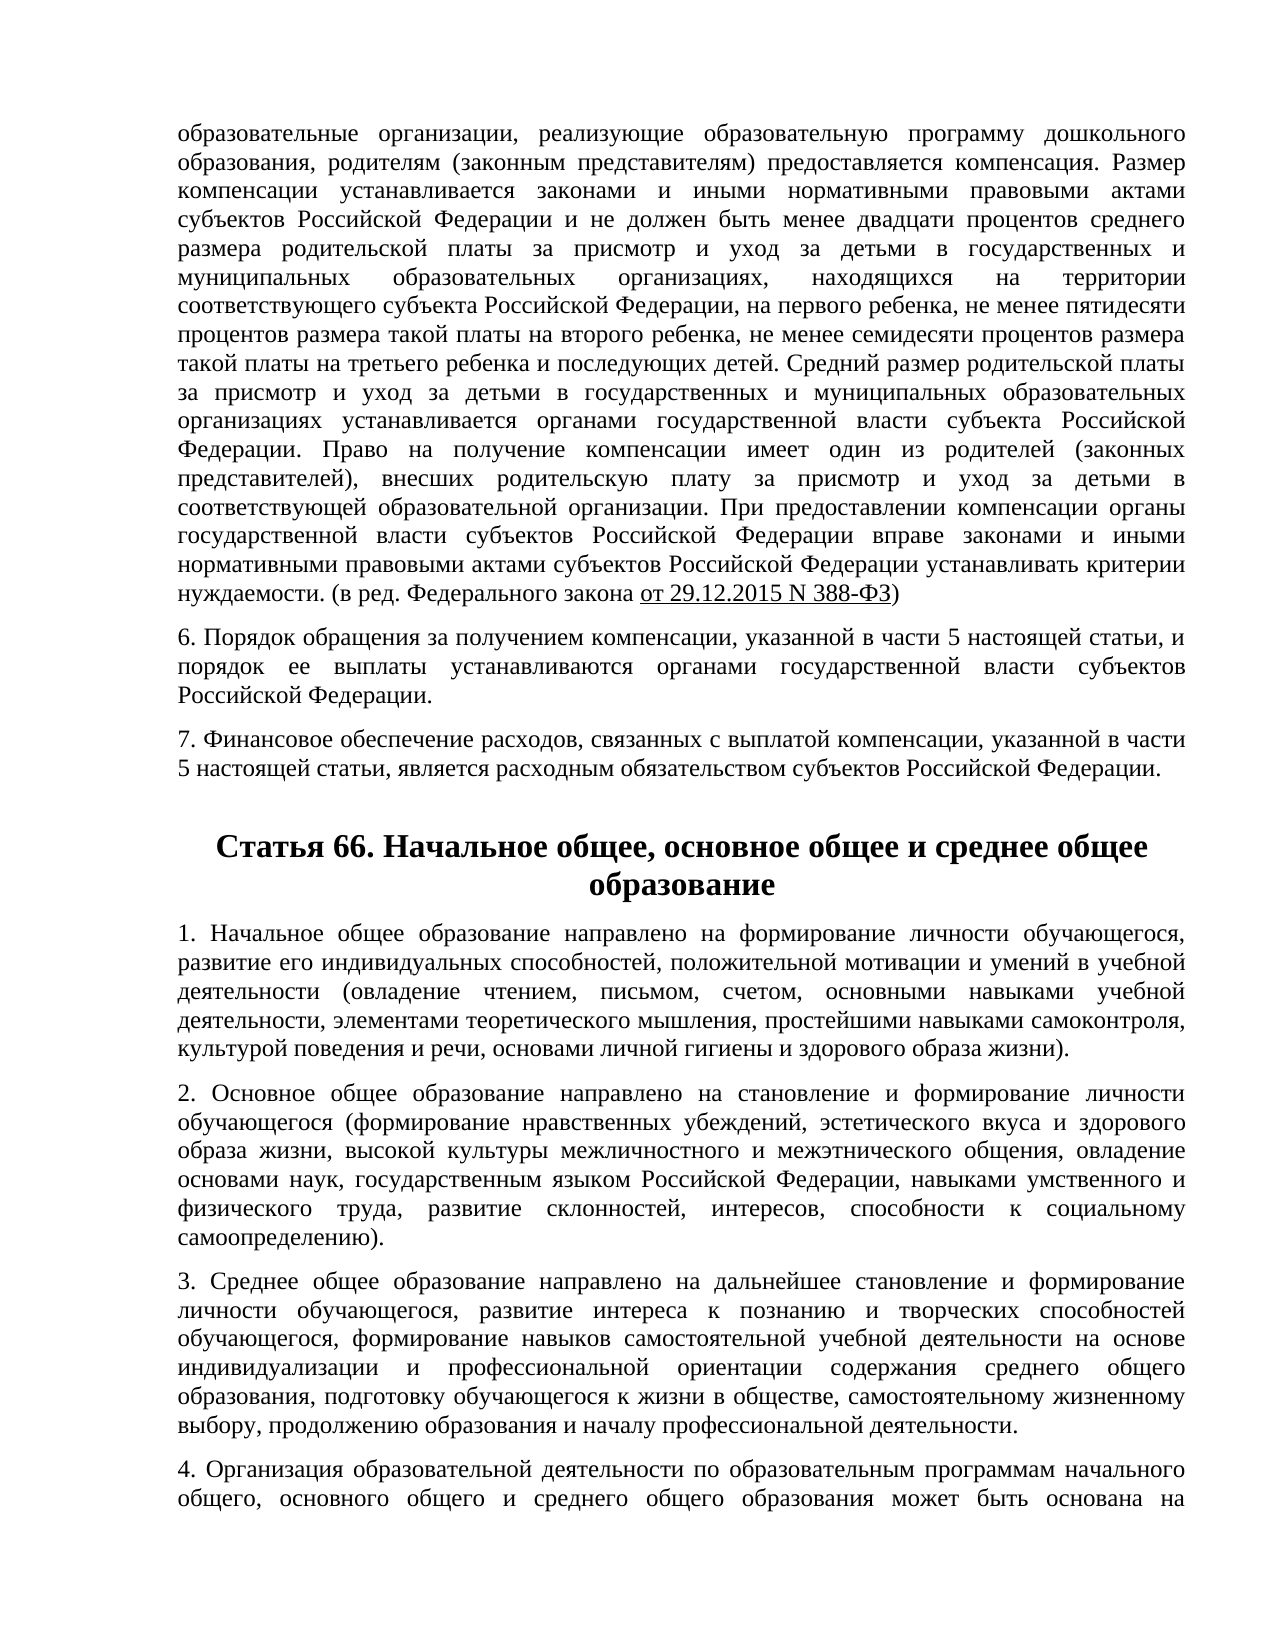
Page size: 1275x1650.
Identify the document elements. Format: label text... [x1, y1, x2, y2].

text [177, 118, 1186, 607]
text 7. Финансовое обеспечение расходов, связанных с выплатой компенсации, указанной в части 5 настоящей статьи, является расходным обязательством субъектов Российской Федерации. [177, 724, 1186, 782]
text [177, 1454, 1186, 1512]
text 3. Среднее общее образование направлено на дальнейшее становление и формирование личности обучающегося, развитие интереса к познанию и творческих способностей обучающегося, формирование навыков самостоятельной учебной деятельности на основе индивидуализации и профессиональной ориентации содержания среднего общего образования, подготовку обучающегося к жизни в обществе, самостоятельному жизненному выбору, продолжению образования и началу профессиональной деятельности. [177, 1266, 1186, 1438]
text 1. Начальное общее образование направлено на формирование личности обучающегося, развитие его индивидуальных способностей, положительной мотивации и умений в учебной деятельности (овладение чтением, письмом, счетом, основными навыками учебной деятельности, элементами теоретического мышления, простейшими навыками самоконтроля, культурой поведения и речи, основами личной гигиены и здорового образа жизни). [177, 918, 1186, 1062]
text 6. Порядок обращения за получением компенсации, указанной в части 5 настоящей статьи, и порядок ее выплаты устанавливаются органами государственной власти субъектов Российской Федерации. [177, 622, 1186, 709]
text 2. Основное общее образование направлено на становление и формирование личности обучающегося (формирование нравственных убеждений, эстетического вкуса и здорового образа жизни, высокой культуры межличностного и межэтнического общения, овладение основами наук, государственным языком Российской Федерации, навыками умственного и физического труда, развитие склонностей, интересов, способности к социальному самоопределению). [177, 1078, 1186, 1250]
text Статья 66. Начальное общее, основное общее и среднее общее образование [177, 826, 1186, 903]
